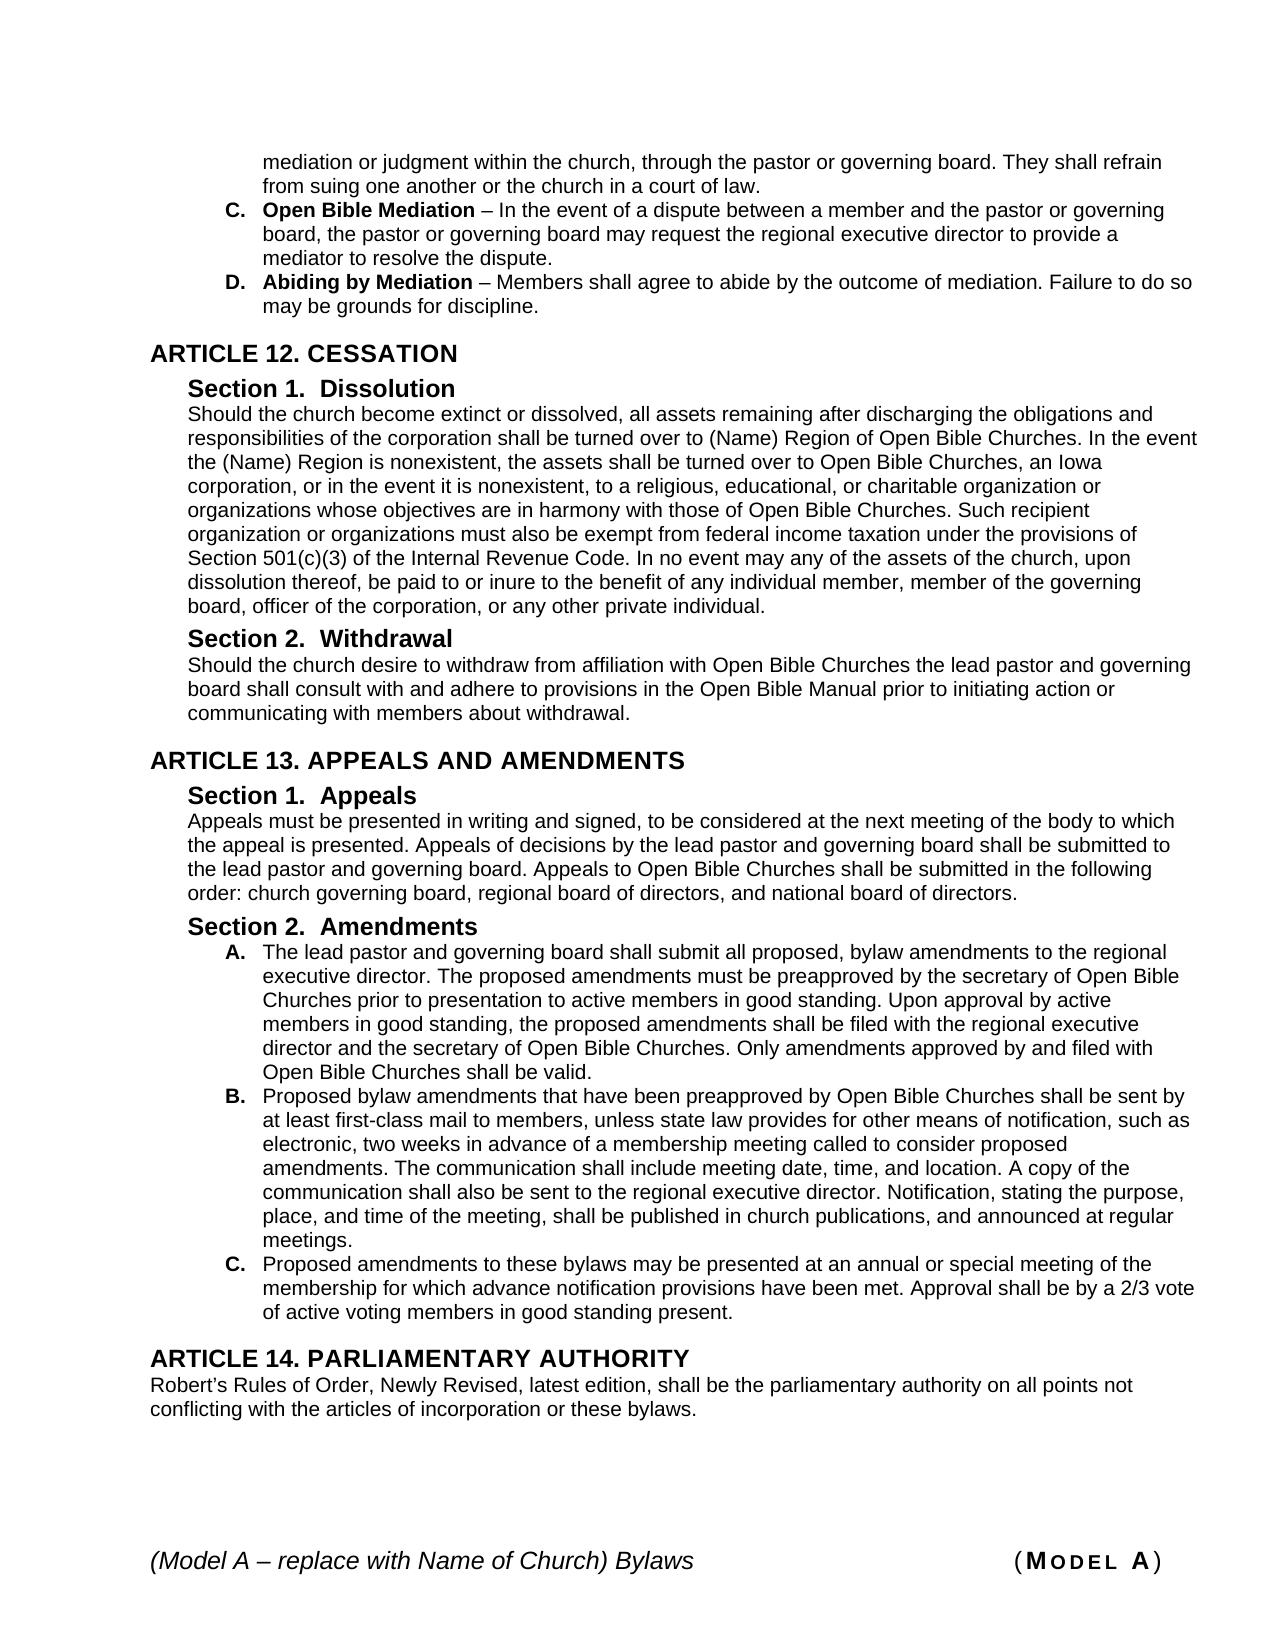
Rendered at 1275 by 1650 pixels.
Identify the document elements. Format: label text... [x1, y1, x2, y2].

subtitle Withdrawal [187, 624, 1200, 653]
text Proposed amendments to these bylaws may be presented at an annual or special meeting of the membership for which advance notification provisions have been met. Approval shall be by a 2/3 vote of active voting members in good standing present. [225, 1252, 1200, 1323]
subtitle cessation [150, 338, 1200, 367]
text Should the church become extinct or dissolved, all assets remaining after discharging the obligations and responsibilities of the corporation shall be turned over to (Name) Region of Open Bible Churches. In the event the (Name) Region is nonexistent, the assets shall be turned over to Open Bible Churches, an corporation, or in the event it is nonexistent, to a religious, educational, or charitable organization or organizations whose objectives are in harmony with those of Open Bible Churches. Such recipient organization or organizations must also be exempt from federal income taxation under the provisions of Section 501(c)(3) of the Internal Revenue Code. In no event may any of the assets of the church, upon dissolution thereof, be paid to or inure to the benefit of any individual member, member of the governing board, officer of the corporation, or any other private individual. [187, 402, 1200, 618]
subtitle Amendments [187, 911, 1200, 940]
subtitle parliamentary authority [150, 1344, 1200, 1373]
text Proposed bylaw amendments that have been preapproved by Open Bible Churches shall be sent by at least first-class mail to members, unless state law provides for other means of notification, such as electronic, two weeks in advance of a membership meeting called to consider proposed amendments. The communication shall include meeting date, time, and location. A copy of the communication shall also be sent to the regional executive director. Notification, stating the purpose, place, and time of the meeting, shall be published in church publications, and announced at regular meetings. [225, 1084, 1200, 1252]
text Should the church desire to withdraw from affiliation with Open Bible Churches the lead pastor and governing board shall consult with and adhere to provisions in the Open Bible Manual prior to initiating action or communicating with members about withdrawal. [187, 653, 1200, 725]
text The lead pastor and governing board shall submit all proposed, bylaw amendments to the regional executive director. The proposed amendments must be preapproved by the secretary of Open Bible Churches prior to presentation to active members in good standing. Upon approval by active members in good standing, the proposed amendments shall be filed with the regional executive director and the secretary of Open Bible Churches. Only amendments approved by and filed with Open Bible Churches shall be valid. [225, 940, 1200, 1084]
text Abiding by Mediation – Members shall agree to abide by the outcome of mediation. Failure to do so may be grounds for discipline. [225, 270, 1200, 318]
subtitle Dissolution [187, 373, 1200, 402]
text Appeals must be presented in writing and signed, to be considered at the next meeting of the body to which the appeal is presented. Appeals of decisions by the lead pastor and governing board shall be submitted to the lead pastor and governing board. Appeals to Open Bible Churches shall be submitted in the following order: church governing board, regional board of directors, and national board of directors. [187, 809, 1200, 905]
text Robert’s Rules of Order, Newly Revised, latest edition, shall be the parliamentary authority on all points not conflicting with the articles of incorporation or these bylaws. [150, 1373, 1200, 1421]
text Open Bible Mediation – In the event of a dispute between a member and the pastor or governing board, the pastor or governing board may request the regional executive director to provide a mediator to resolve the dispute. [225, 198, 1200, 270]
subtitle appeals and amendments [150, 746, 1200, 774]
subtitle Appeals [187, 781, 1200, 809]
